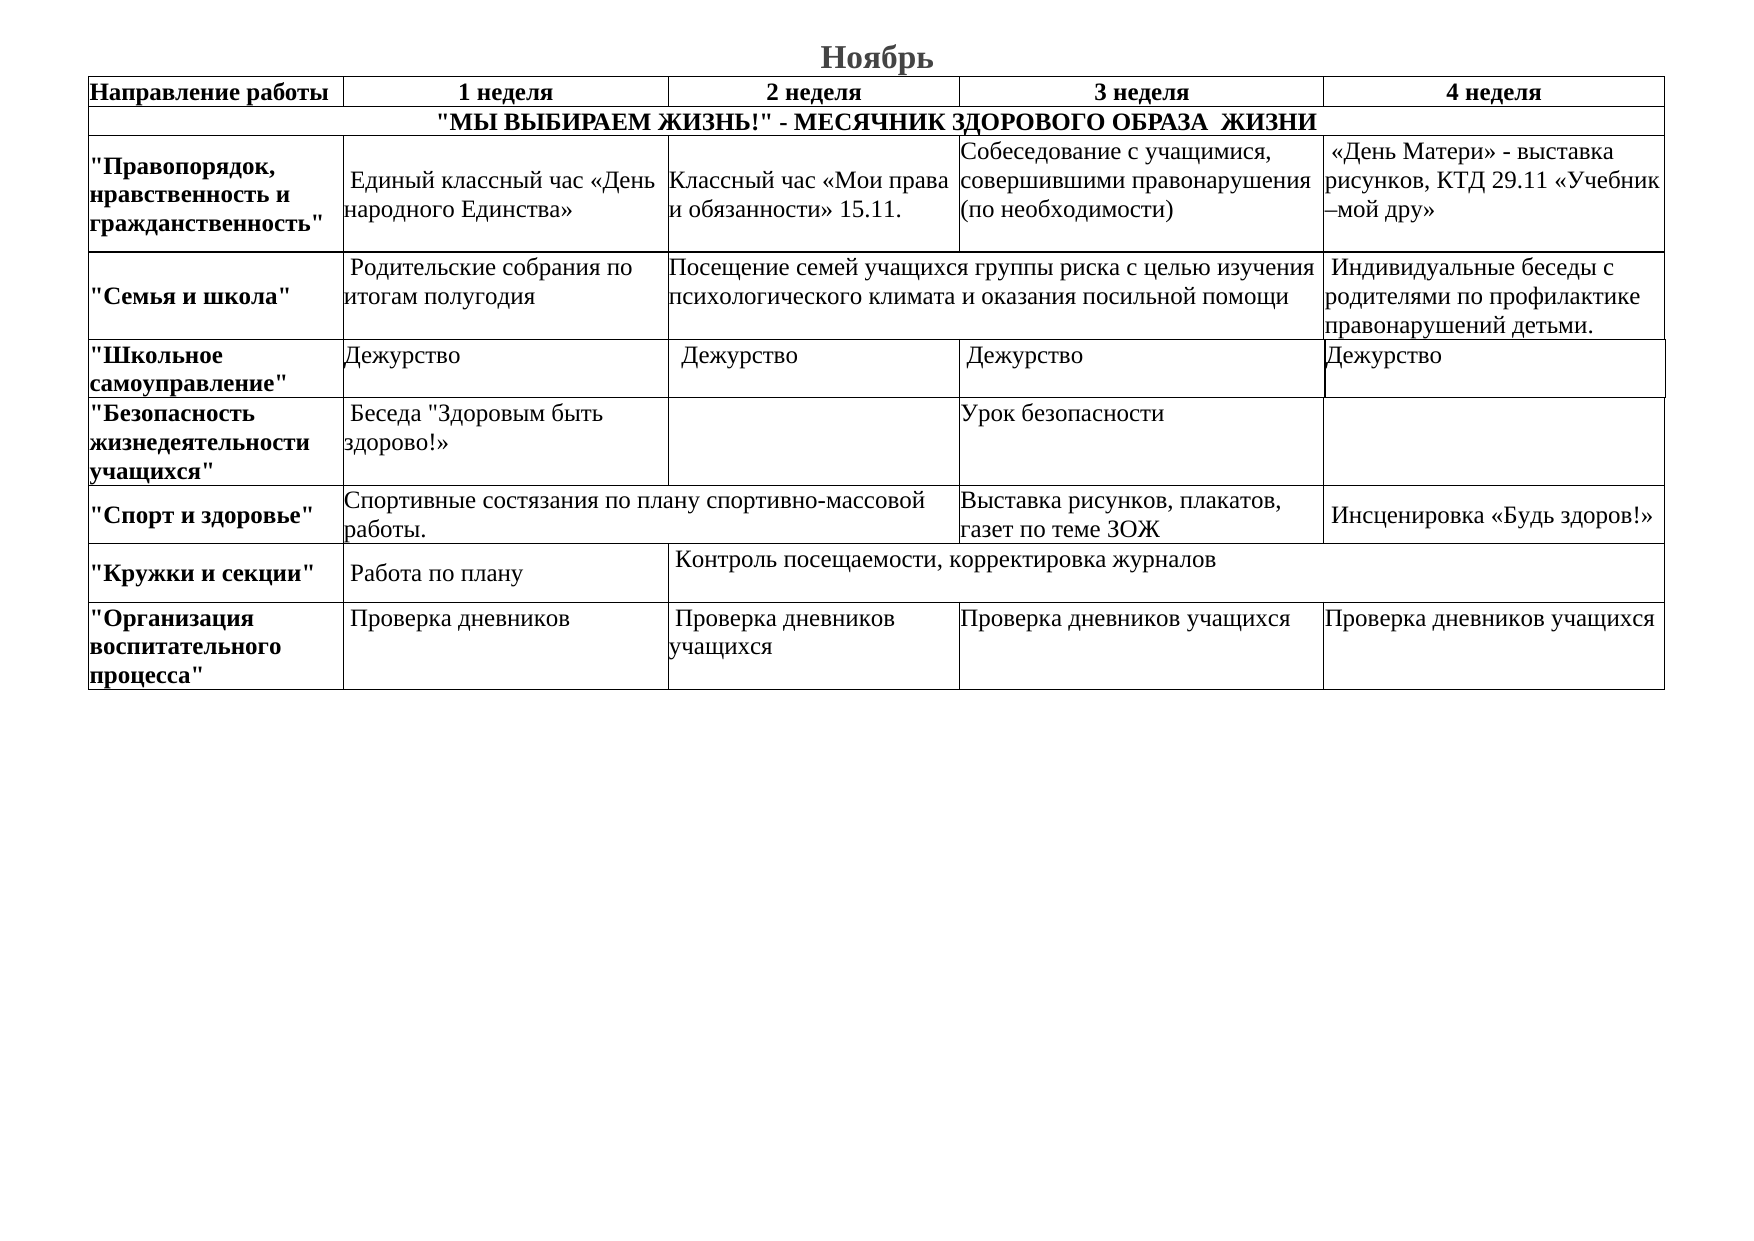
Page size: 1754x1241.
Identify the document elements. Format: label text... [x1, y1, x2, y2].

table_cell Спортивные состязания по плану спортивно-массовой работы. [344, 486, 959, 543]
table_cell «День Матери» - выставка рисунков, КТД 29.11 «Учебник –мой дру» [1324, 136, 1664, 251]
table_cell Индивидуальные беседы с родителями по профилактике правонарушений детьми. [1324, 253, 1664, 339]
table_cell Дежурство [960, 340, 1324, 397]
table_header 4 неделя [1324, 77, 1664, 106]
table_cell Посещение семей учащихся группы риска с целью изучения психологического климата и оказания посильной помощи [669, 253, 1323, 339]
table_cell "Семья и школа" [89, 253, 343, 339]
table_cell Работа по плану [344, 544, 668, 602]
table_cell Единый классный час «День народного Единства» [344, 136, 668, 251]
table_cell Беседа "Здоровым быть здорово!» [344, 398, 668, 484]
table_header 2 неделя [669, 77, 959, 106]
table_cell Урок безопасности [960, 398, 1323, 484]
table_cell Родительские собрания по итогам полугодия [344, 253, 668, 339]
table_cell Классный час «Мои права и обязанности» 15.11. [669, 136, 959, 251]
table_cell "Безопасность жизнедеятельности учащихся" [89, 398, 343, 484]
table_cell Выставка рисунков, плакатов, газет по теме ЗОЖ [960, 486, 1323, 543]
table_header 3 неделя [960, 77, 1323, 106]
table_cell "Школьное самоуправление" [89, 340, 343, 397]
table_cell Инсценировка «Будь здоров!» [1324, 486, 1664, 543]
text Ноябрь [118, 37, 1636, 76]
table_cell Собеседование с учащимися, совершившими правонарушения (по необходимости) [960, 136, 1323, 251]
table_cell "МЫ ВЫБИРАЕМ ЖИЗНЬ!" - МЕСЯЧНИК ЗДОРОВОГО ОБРАЗА ЖИЗНИ [89, 107, 1664, 135]
table_cell "Спорт и здоровье" [89, 486, 343, 543]
table_cell Дежурство [344, 340, 668, 397]
table_cell Проверка дневников учащихся [1324, 603, 1664, 689]
table_cell "Организация воспитательного процесса" [89, 603, 343, 689]
table_header 1 неделя [344, 77, 668, 106]
table_header Направление работы [89, 77, 343, 106]
table_cell Проверка дневников учащихся [669, 603, 959, 689]
table_cell Дежурство [1326, 340, 1665, 397]
table_cell "Правопорядок, нравственность и гражданственность" [89, 136, 343, 251]
table_cell "Кружки и секции" [89, 544, 343, 602]
table_cell [669, 398, 959, 484]
table_cell Проверка дневников [344, 603, 668, 689]
table_cell Контроль посещаемости, корректировка журналов [669, 544, 1664, 602]
table_cell [1324, 398, 1664, 484]
table_cell Дежурство [669, 340, 959, 397]
table_cell Проверка дневников учащихся [960, 603, 1323, 689]
